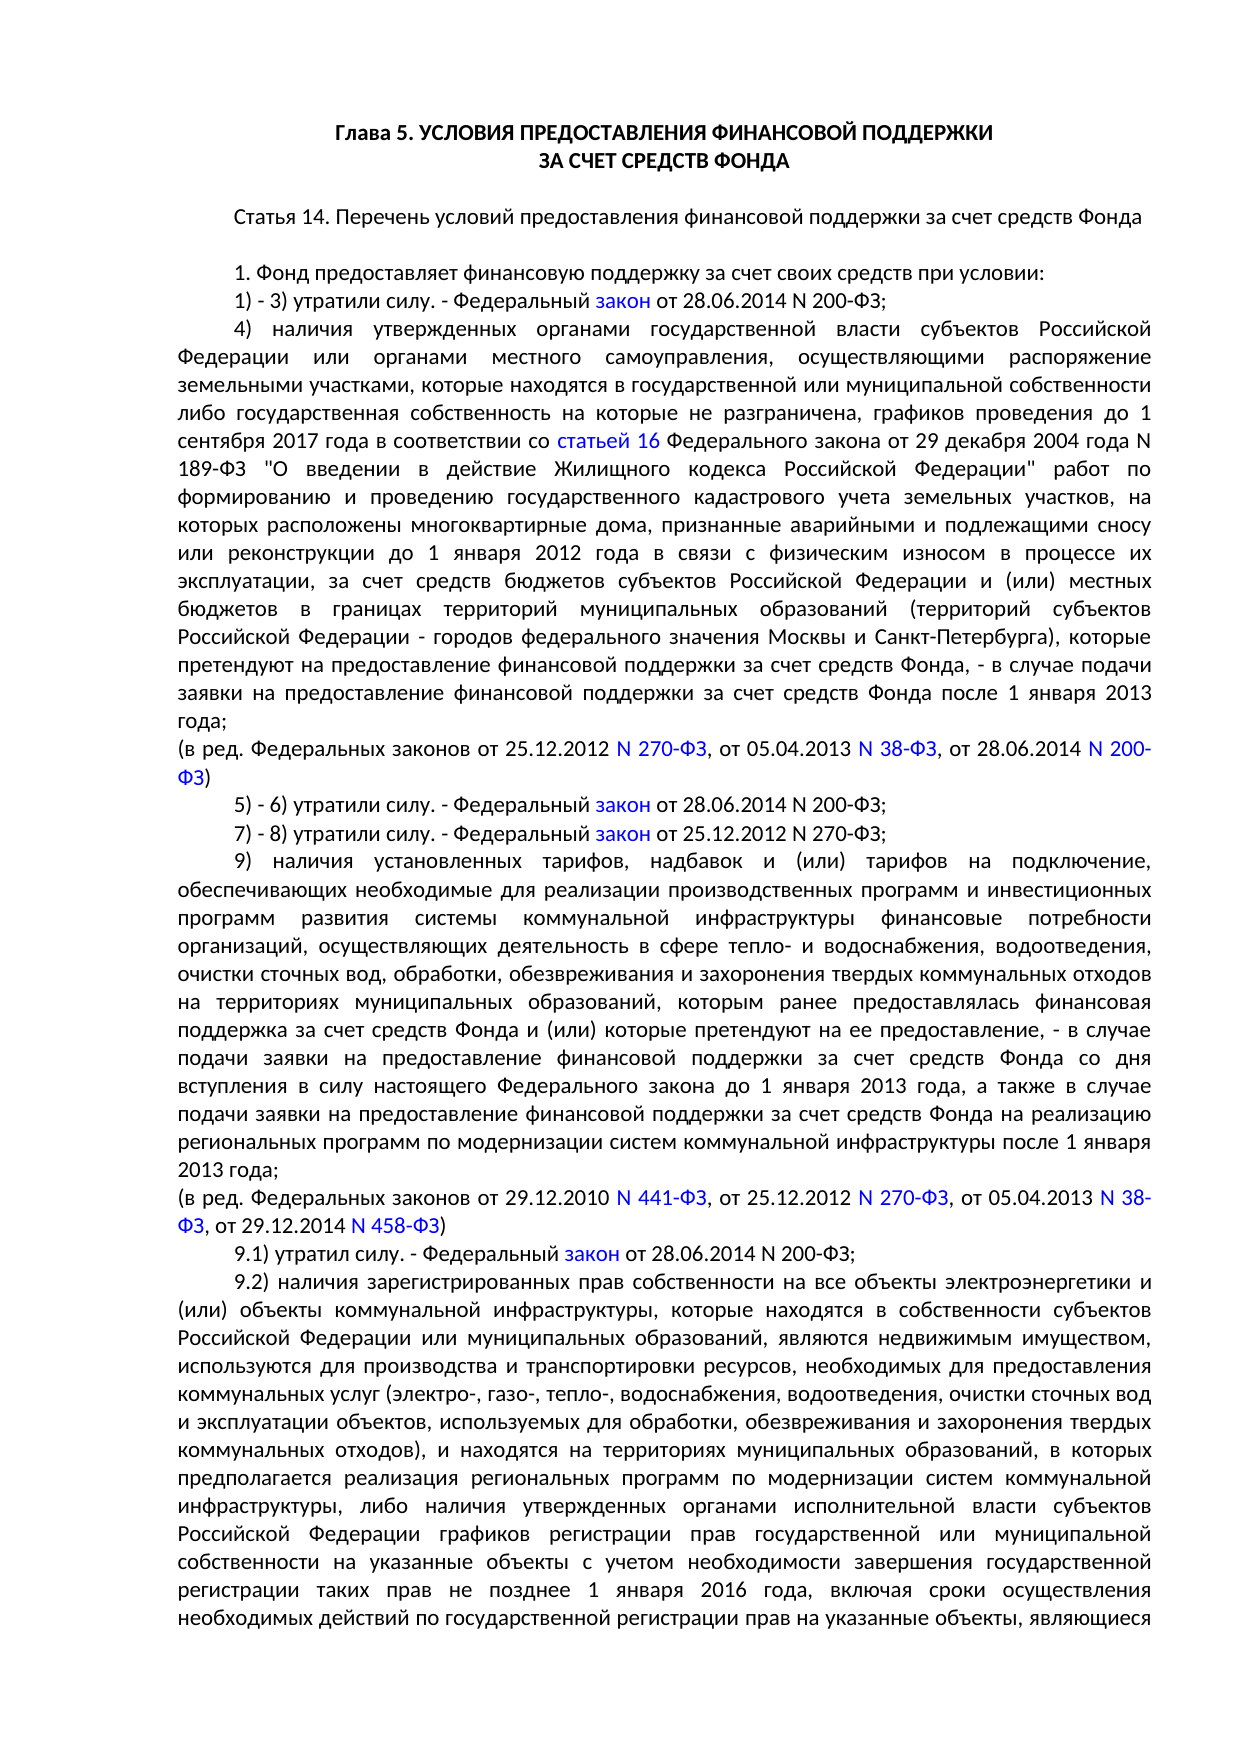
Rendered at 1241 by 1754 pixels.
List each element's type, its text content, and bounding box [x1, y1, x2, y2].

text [177, 1267, 1152, 1631]
text 5) - 6) утратили силу. - Федеральный закон от 28.06.2014 N 200-ФЗ; [177, 791, 1152, 819]
text Статья 14. Перечень условий предоставления финансовой поддержки за счет средств Фонда [177, 202, 1152, 230]
title ЗА СЧЕТ СРЕДСТВ ФОНДА [177, 146, 1152, 174]
text 7) - 8) утратили силу. - Федеральный закон от 25.12.2012 N 270-ФЗ; [177, 819, 1152, 847]
title Глава 5. УСЛОВИЯ ПРЕДОСТАВЛЕНИЯ ФИНАНСОВОЙ ПОДДЕРЖКИ [177, 118, 1152, 146]
text 9) наличия установленных тарифов, надбавок и (или) тарифов на подключение, обеспечивающих необходимые для реализации производственных программ и инвестиционных программ развития системы коммунальной инфраструктуры финансовые потребности организаций, осуществляющих деятельность в сфере тепло- и водоснабжения, водоотведения, очистки сточных вод, обработки, обезвреживания и захоронения твердых коммунальных отходов на территориях муниципальных образований, которым ранее предоставлялась финансовая поддержка за счет средств Фонда и (или) которые претендуют на ее предоставление, - в случае подачи заявки на предоставление финансовой поддержки за счет средств Фонда со дня вступления в силу настоящего Федерального закона до 1 января 2013 года, а также в случае подачи заявки на предоставление финансовой поддержки за счет средств Фонда на реализацию региональных программ по модернизации систем коммунальной инфраструктуры после 1 января 2013 года; [177, 847, 1152, 1183]
text 9.1) утратил силу. - Федеральный закон от 28.06.2014 N 200-ФЗ; [177, 1239, 1152, 1267]
text 1. Фонд предоставляет финансовую поддержку за счет своих средств при условии: [177, 258, 1152, 286]
text (в ред. Федеральных законов от 29.12.2010 N 441-ФЗ, от 25.12.2012 N 270-ФЗ, от 05.04.2013 N 38-ФЗ, от 29.12.2014 N 458-ФЗ) [177, 1183, 1152, 1239]
text 1) - 3) утратили силу. - Федеральный закон от 28.06.2014 N 200-ФЗ; [177, 286, 1152, 314]
text (в ред. Федеральных законов от 25.12.2012 N 270-ФЗ, от 05.04.2013 N 38-ФЗ, от 28.06.2014 N 200-ФЗ) [177, 734, 1152, 791]
text 4) наличия утвержденных органами государственной власти субъектов Российской Федерации или органами местного самоуправления, осуществляющими распоряжение земельными участками, которые находятся в государственной или муниципальной собственности либо государственная собственность на которые не разграничена, графиков проведения до 1 сентября 2017 года в соответствии со статьей 16 Федерального закона от 29 декабря 2004 года N 189-ФЗ "О введении в действие Жилищного кодекса Российской Федерации" работ по формированию и проведению государственного кадастрового учета земельных участков, на которых расположены многоквартирные дома, признанные аварийными и подлежащими сносу или реконструкции до 1 января 2012 года в связи с физическим износом в процессе их эксплуатации, за счет средств бюджетов субъектов Российской Федерации и (или) местных бюджетов в границах территорий муниципальных образований (территорий субъектов Российской Федерации - городов федерального значения Москвы и Санкт-Петербурга), которые претендуют на предоставление финансовой поддержки за счет средств Фонда, - в случае подачи заявки на предоставление финансовой поддержки за счет средств Фонда после 1 января 2013 года; [177, 314, 1152, 734]
